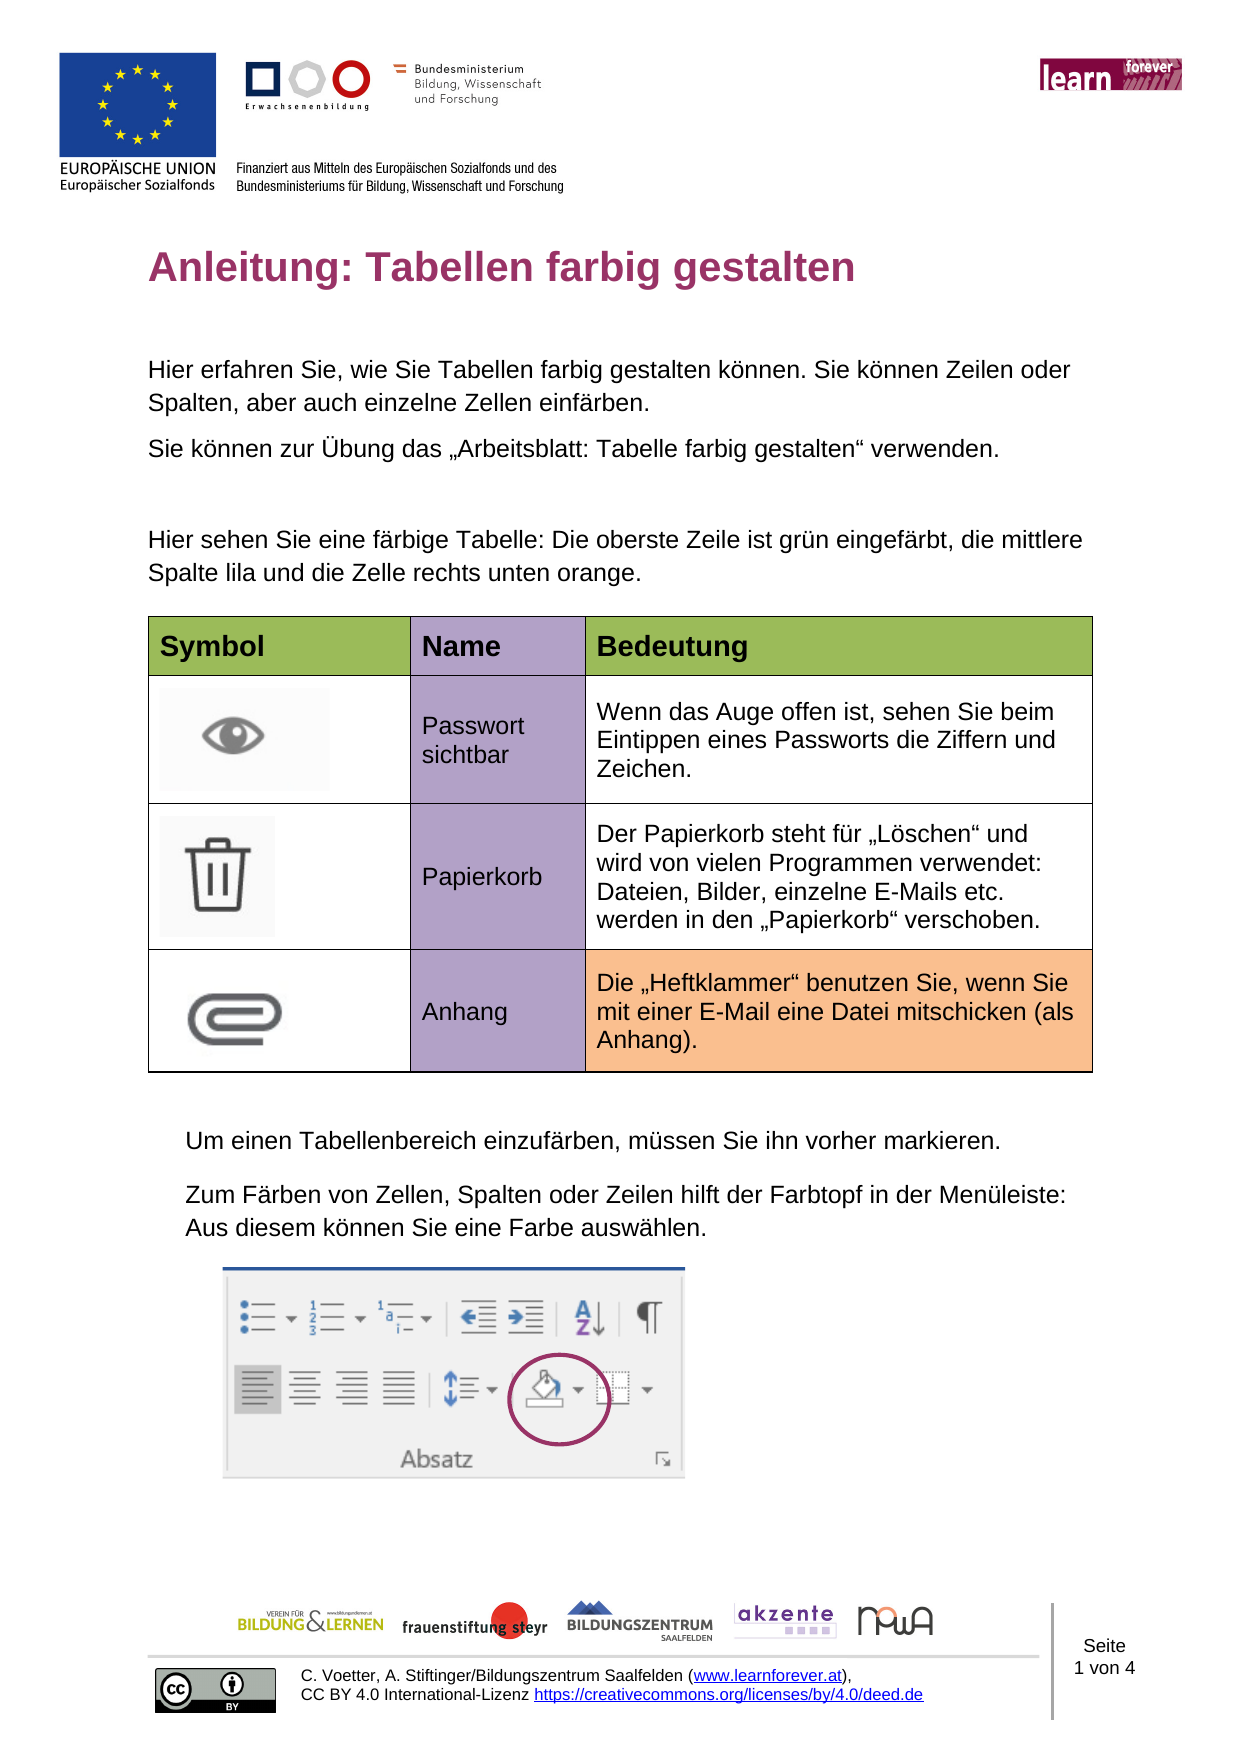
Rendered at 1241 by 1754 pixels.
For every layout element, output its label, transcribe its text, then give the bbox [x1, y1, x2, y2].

table_header Symbol [149, 617, 410, 675]
text Hier sehen Sie eine färbige Tabelle: Die oberste Zeile ist grün eingefärbt, die mittlere Spalte lila und die Zelle rechts unten orange. [148, 525, 1092, 586]
picture [0, 0, 1241, 1754]
table_cell Passwort sichtbar [411, 676, 585, 803]
text Sie können zur Übung das „Arbeitsblatt: Tabelle farbig gestalten“ verwenden. [148, 434, 1092, 462]
text Hier erfahren Sie, wie Sie Tabellen farbig gestalten können. Sie können Zeilen oder Spalten, aber auch einzelne Zellen einfärben. [148, 355, 1092, 417]
text Um einen Tabellenbereich einzufärben, müssen Sie ihn vorher markieren. [185, 1126, 1092, 1155]
table_cell [149, 804, 410, 949]
table_cell [149, 950, 410, 1071]
table_cell Anhang [411, 950, 585, 1071]
table_cell [149, 676, 410, 803]
text Zum Färben von Zellen, Spalten oder Zeilen hilft der Farbtopf in der Menüleiste: Aus diesem können Sie eine Farbe auswählen. [185, 1180, 1092, 1242]
table_cell Die „Heftklammer“ benutzen Sie, wenn Sie mit einer E-Mail eine Datei mitschicken (als Anhang). [586, 950, 1092, 1071]
subtitle Anleitung: Tabellen farbig gestalten [148, 242, 1092, 290]
table_cell Papierkorb [411, 804, 585, 949]
table_cell Wenn das Auge offen ist, sehen Sie beim Eintippen eines Passworts die Ziffern und Zeichen. [586, 676, 1092, 803]
table_header Name [411, 617, 585, 675]
table_cell Der Papierkorb steht für „Löschen“ und wird von vielen Programmen verwendet: Dateien, Bilder, einzelne E-Mails etc. werden in den „Papierkorb“ verschoben. [586, 804, 1092, 949]
table_header Bedeutung [586, 617, 1092, 675]
